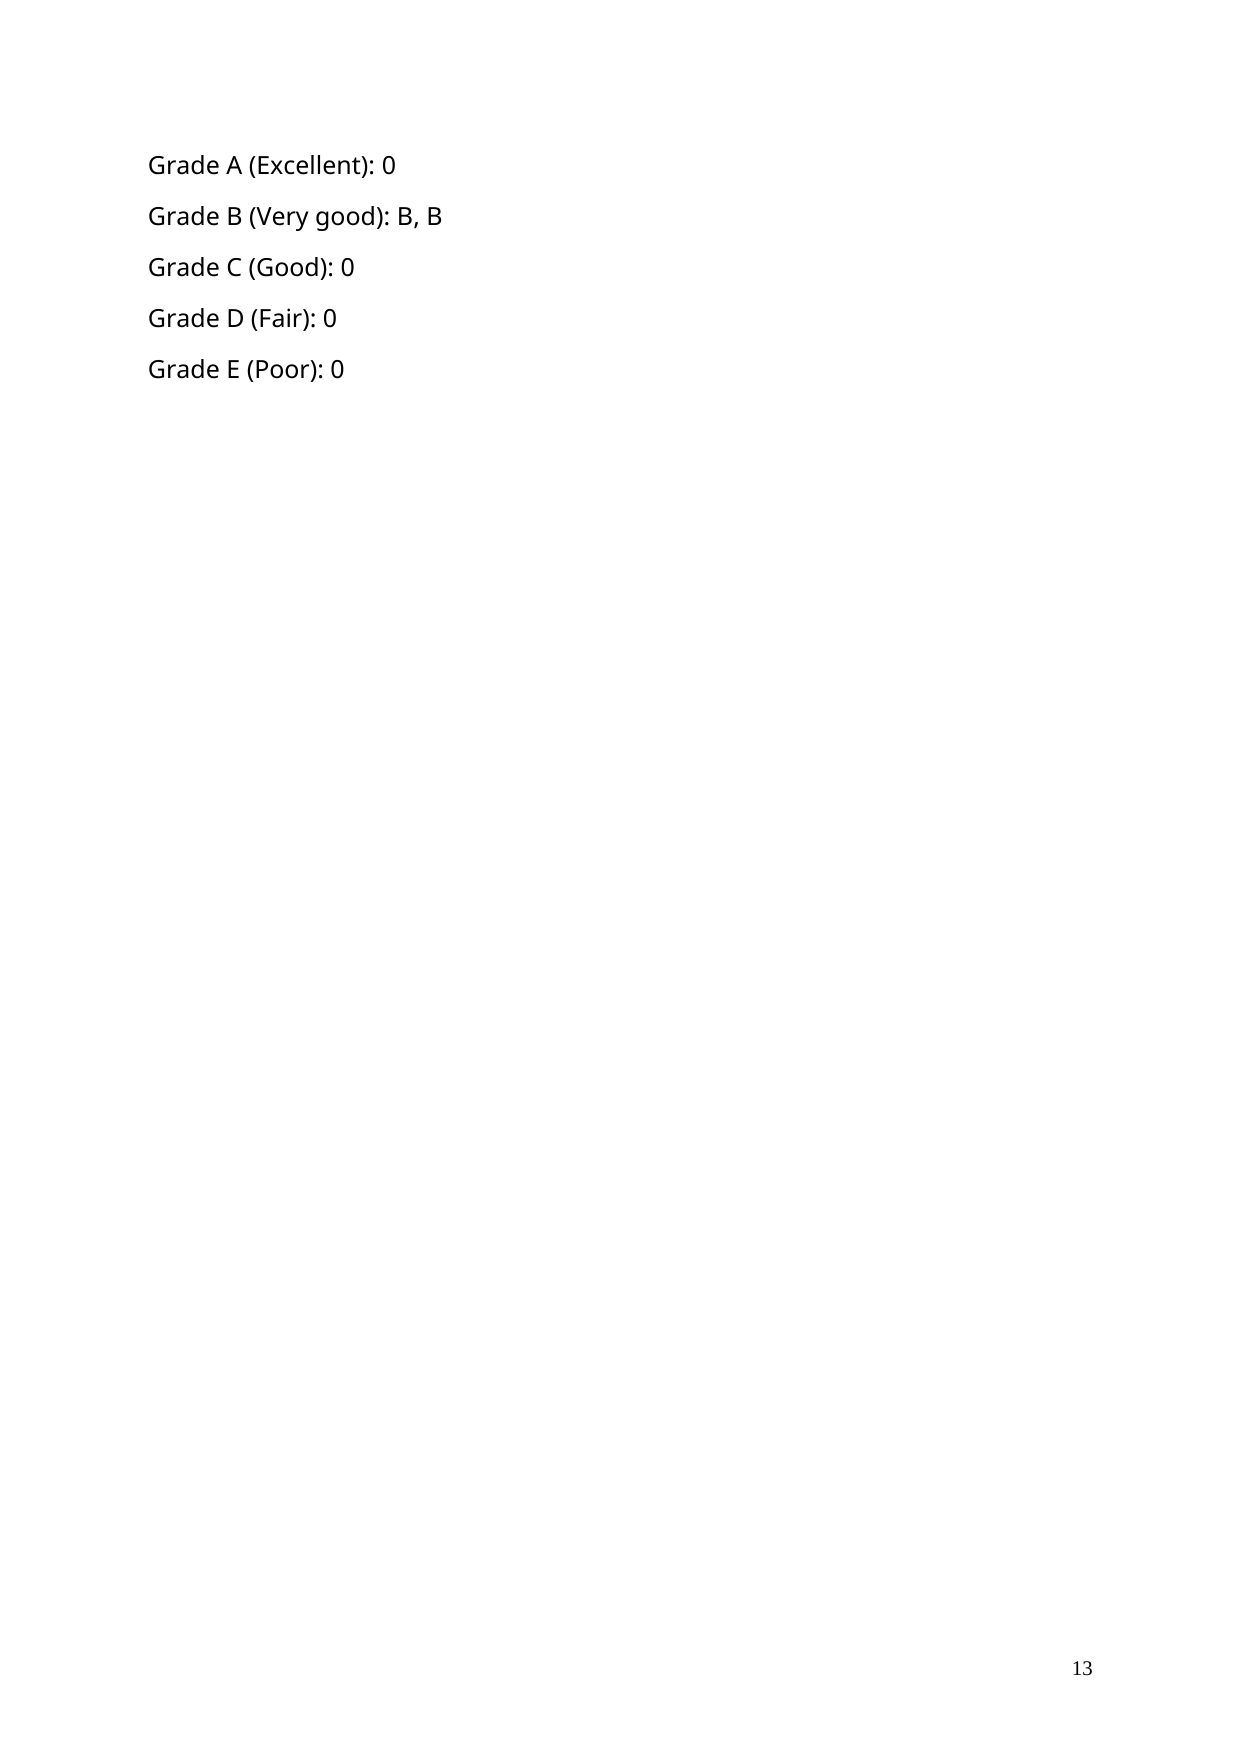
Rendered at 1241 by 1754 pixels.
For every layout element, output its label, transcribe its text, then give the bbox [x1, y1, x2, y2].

text Grade E (Poor): 0 [148, 352, 1093, 386]
text Grade D (Fair): 0 [148, 301, 1093, 335]
text Grade C (Good): 0 [148, 250, 1093, 284]
text Grade A (Excellent): 0 [148, 148, 1093, 182]
text Grade B (Very good): B, B [148, 199, 1093, 233]
